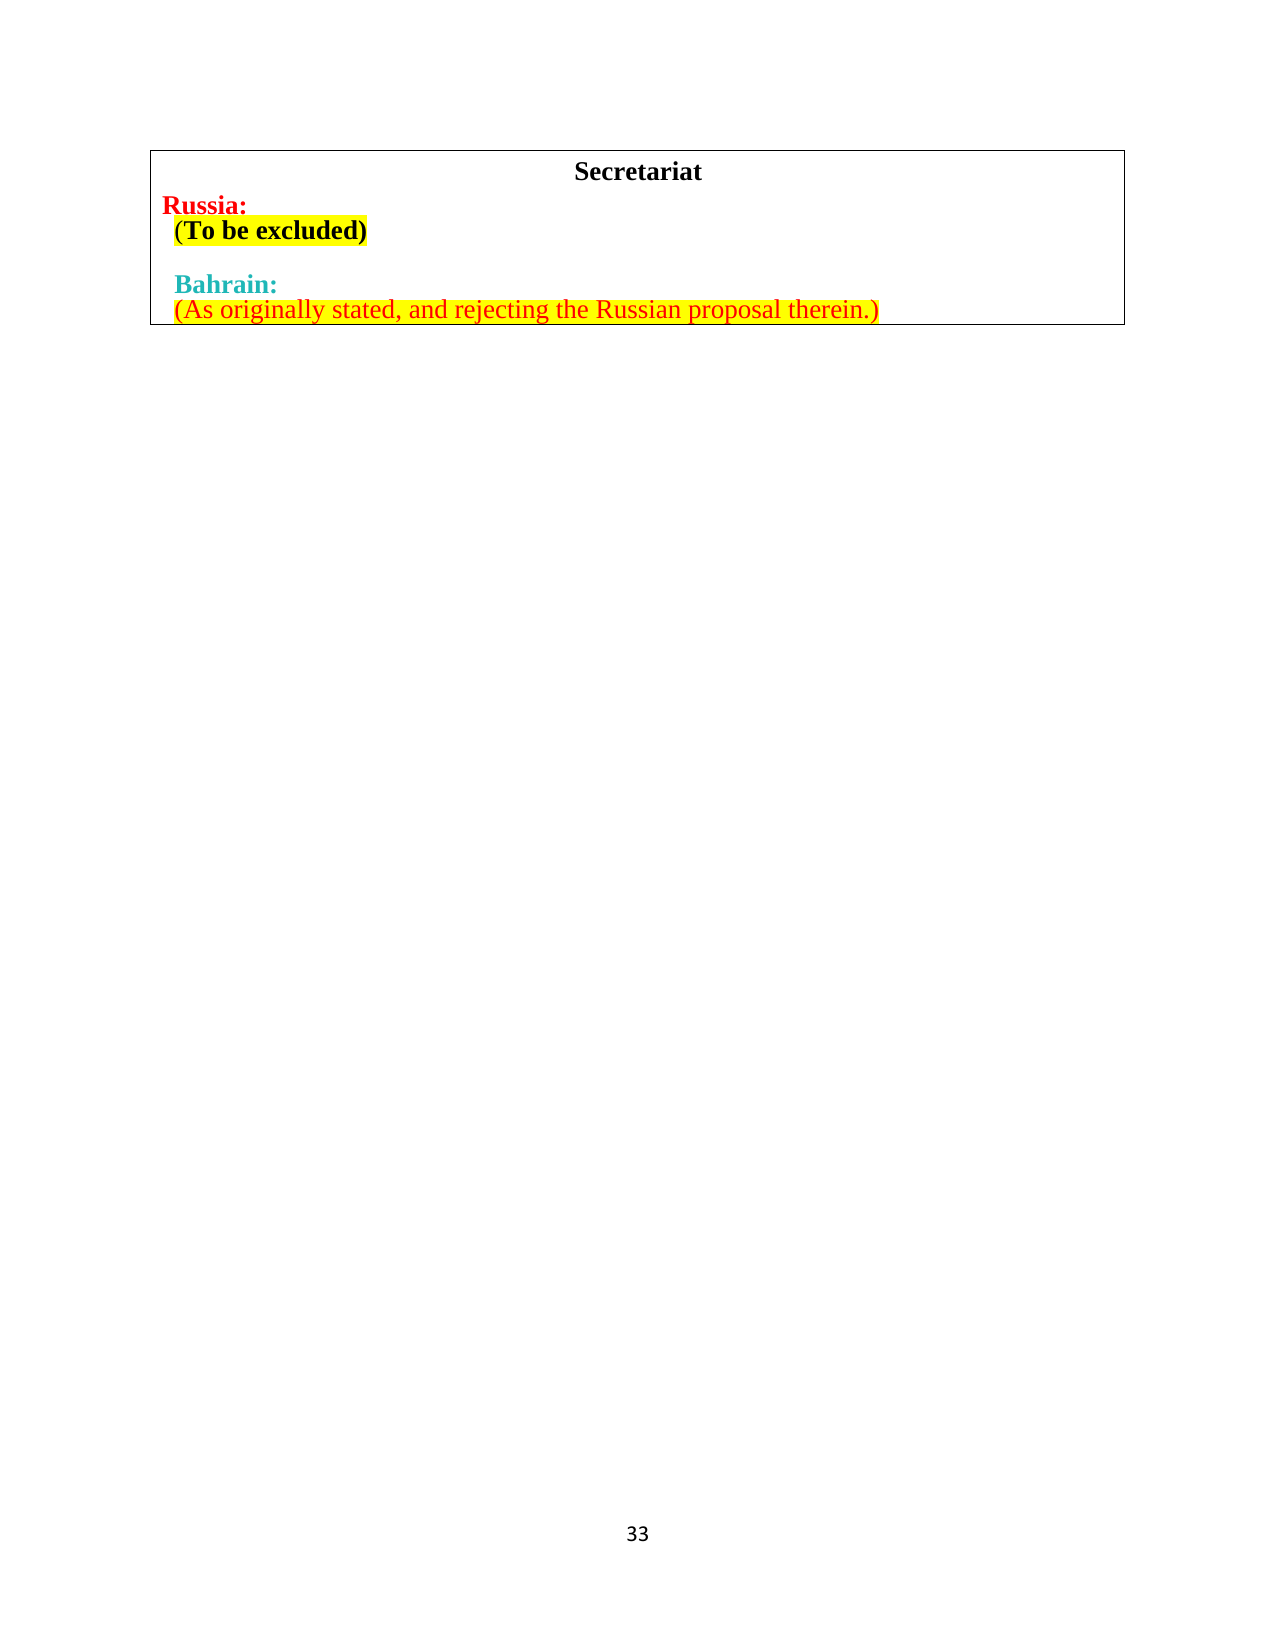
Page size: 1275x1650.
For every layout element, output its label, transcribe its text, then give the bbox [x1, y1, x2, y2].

table_header Secretariat Russia: (To be excluded) Bahrain: (As originally stated, and rejecting the Russian proposal therein.) [151, 151, 1124, 324]
